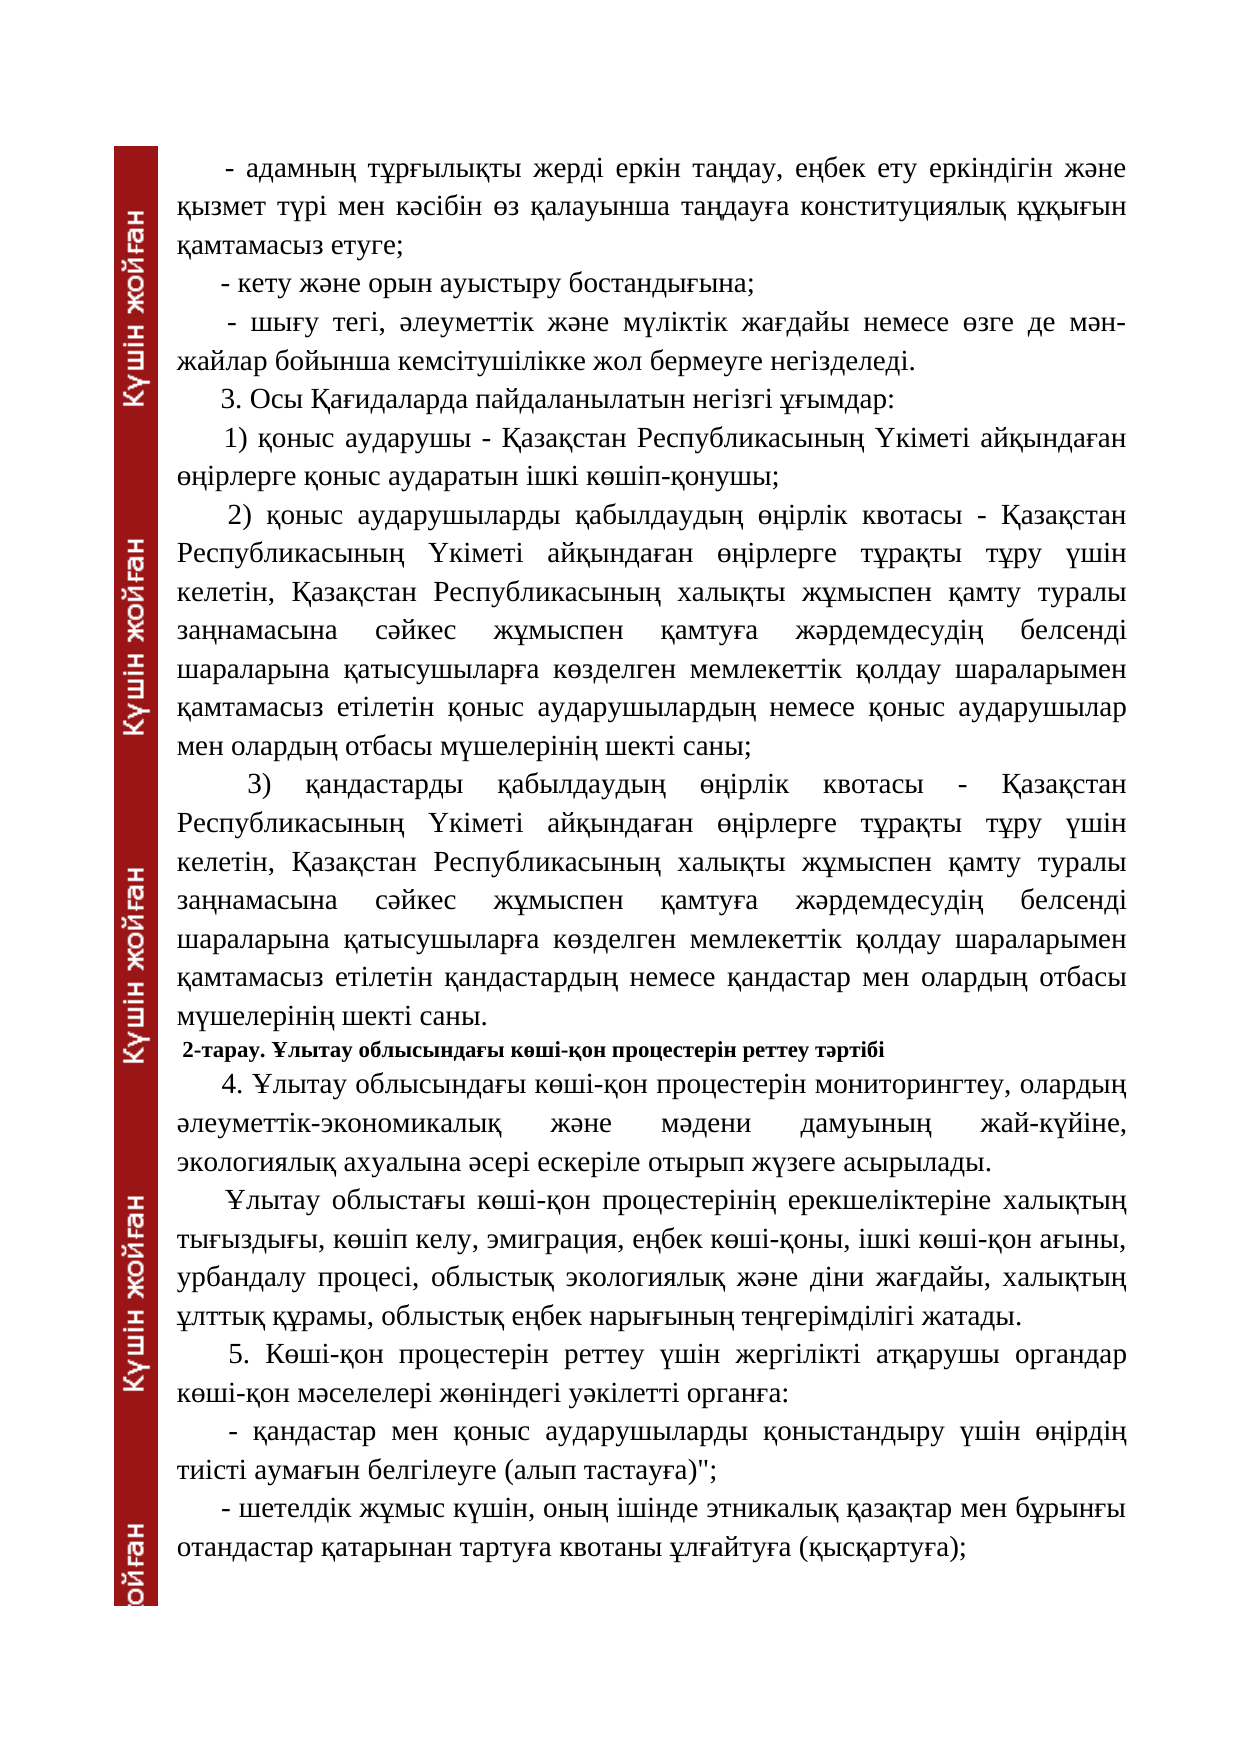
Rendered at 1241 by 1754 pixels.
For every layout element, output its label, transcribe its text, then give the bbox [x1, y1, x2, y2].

picture [114, 299, 158, 304]
text Ұлытау облыстағы көші-қон процестерінің ерекшеліктеріне халықтың тығыздығы, көшіп келу, эмиграция, еңбек көші-қоны, ішкі көші-қон ағыны, урбандалу процесі, облыстық экологиялық және діни жағдайы, халықтың ұлттық құрамы, облыстық еңбек нарығының теңгерімділігі жатады. [112, 1182, 1128, 1331]
picture [114, 1486, 158, 1491]
picture [114, 1331, 158, 1336]
text 3) қандастарды қабылдаудың өңірлік квотасы - Қазақстан Республикасының Үкіметі айқындаған өңірлерге тұрақты тұру үшін келетін, Қазақстан Республикасының халықты жұмыспен қамту туралы заңнамасына сәйкес жұмыспен қамтуға жәрдемдесудің белсенді шараларына қатысушыларға көзделген мемлекеттік қолдау шараларымен қамтамасыз етілетін қандастардың немесе қандастар мен олардың отбасы мүшелерінің шекті саны. [112, 767, 1128, 1031]
picture [114, 762, 158, 767]
text - кету және орын ауыстыру бостандығына; [112, 266, 1128, 299]
picture [114, 1063, 158, 1067]
text - адамның тұрғылықты жерді еркін таңдау, еңбек ету еркіндігін және қызмет түрі мен кәсібін өз қалауынша таңдауға конституциялық құқығын қамтамасыз етуге; [112, 150, 1128, 261]
picture [114, 146, 158, 150]
picture [114, 492, 158, 497]
text - шығу тегі, әлеуметтік және мүліктік жағдайы немесе өзге де мән-жайлар бойынша кемсітушілікке жол бермеуге негізделеді. [112, 304, 1128, 376]
picture [114, 261, 158, 266]
text 2) қоныс аударушыларды қабылдаудың өңірлік квотасы - Қазақстан Республикасының Үкіметі айқындаған өңірлерге тұрақты тұру үшін келетін, Қазақстан Республикасының халықты жұмыспен қамту туралы заңнамасына сәйкес жұмыспен қамтуға жәрдемдесудің белсенді шараларына қатысушыларға көзделген мемлекеттік қолдау шараларымен қамтамасыз етілетін қоныс аударушылардың немесе қоныс аударушылар мен олардың отбасы мүшелерінің шекті саны; [112, 497, 1128, 762]
text 2-тарау. Ұлытау облысындағы көші-қон процестерін реттеу тәртібі [112, 1036, 1128, 1063]
text 1) қоныс аударушы - Қазақстан Республикасының Үкіметі айқындаған өңірлерге қоныс аударатын ішкі көшіп-қонушы; [112, 420, 1128, 492]
picture [114, 376, 158, 381]
picture [114, 415, 158, 420]
text - шетелдік жұмыс күшін, оның ішінде этникалық қазақтар мен бұрынғы отандастар қатарынан тартуға квотаны ұлғайтуға (қысқартуға); [112, 1491, 1128, 1563]
text 4. Ұлытау облысындағы көші-қон процестерін мониторингтеу, олардың әлеуметтік-экономикалық және мәдени дамуының жай-күйіне, экологиялық ахуалына әсері ескеріле отырып жүзеге асырылады. [112, 1067, 1128, 1177]
text - қандастар мен қоныс аударушыларды қоныстандыру үшін өңірдің тиісті аумағын белгілеуге (алып тастауға)"; [112, 1413, 1128, 1486]
picture [114, 1177, 158, 1182]
picture [114, 1408, 158, 1413]
picture [114, 1563, 158, 1606]
picture [114, 1031, 158, 1036]
text 3. Осы Қағидаларда пайдаланылатын негізгі ұғымдар: [112, 381, 1128, 415]
text 5. Көші-қон процестерін реттеу үшін жергілікті атқарушы органдар көші-қон мәселелері жөніндегі уәкілетті органға: [112, 1336, 1128, 1408]
